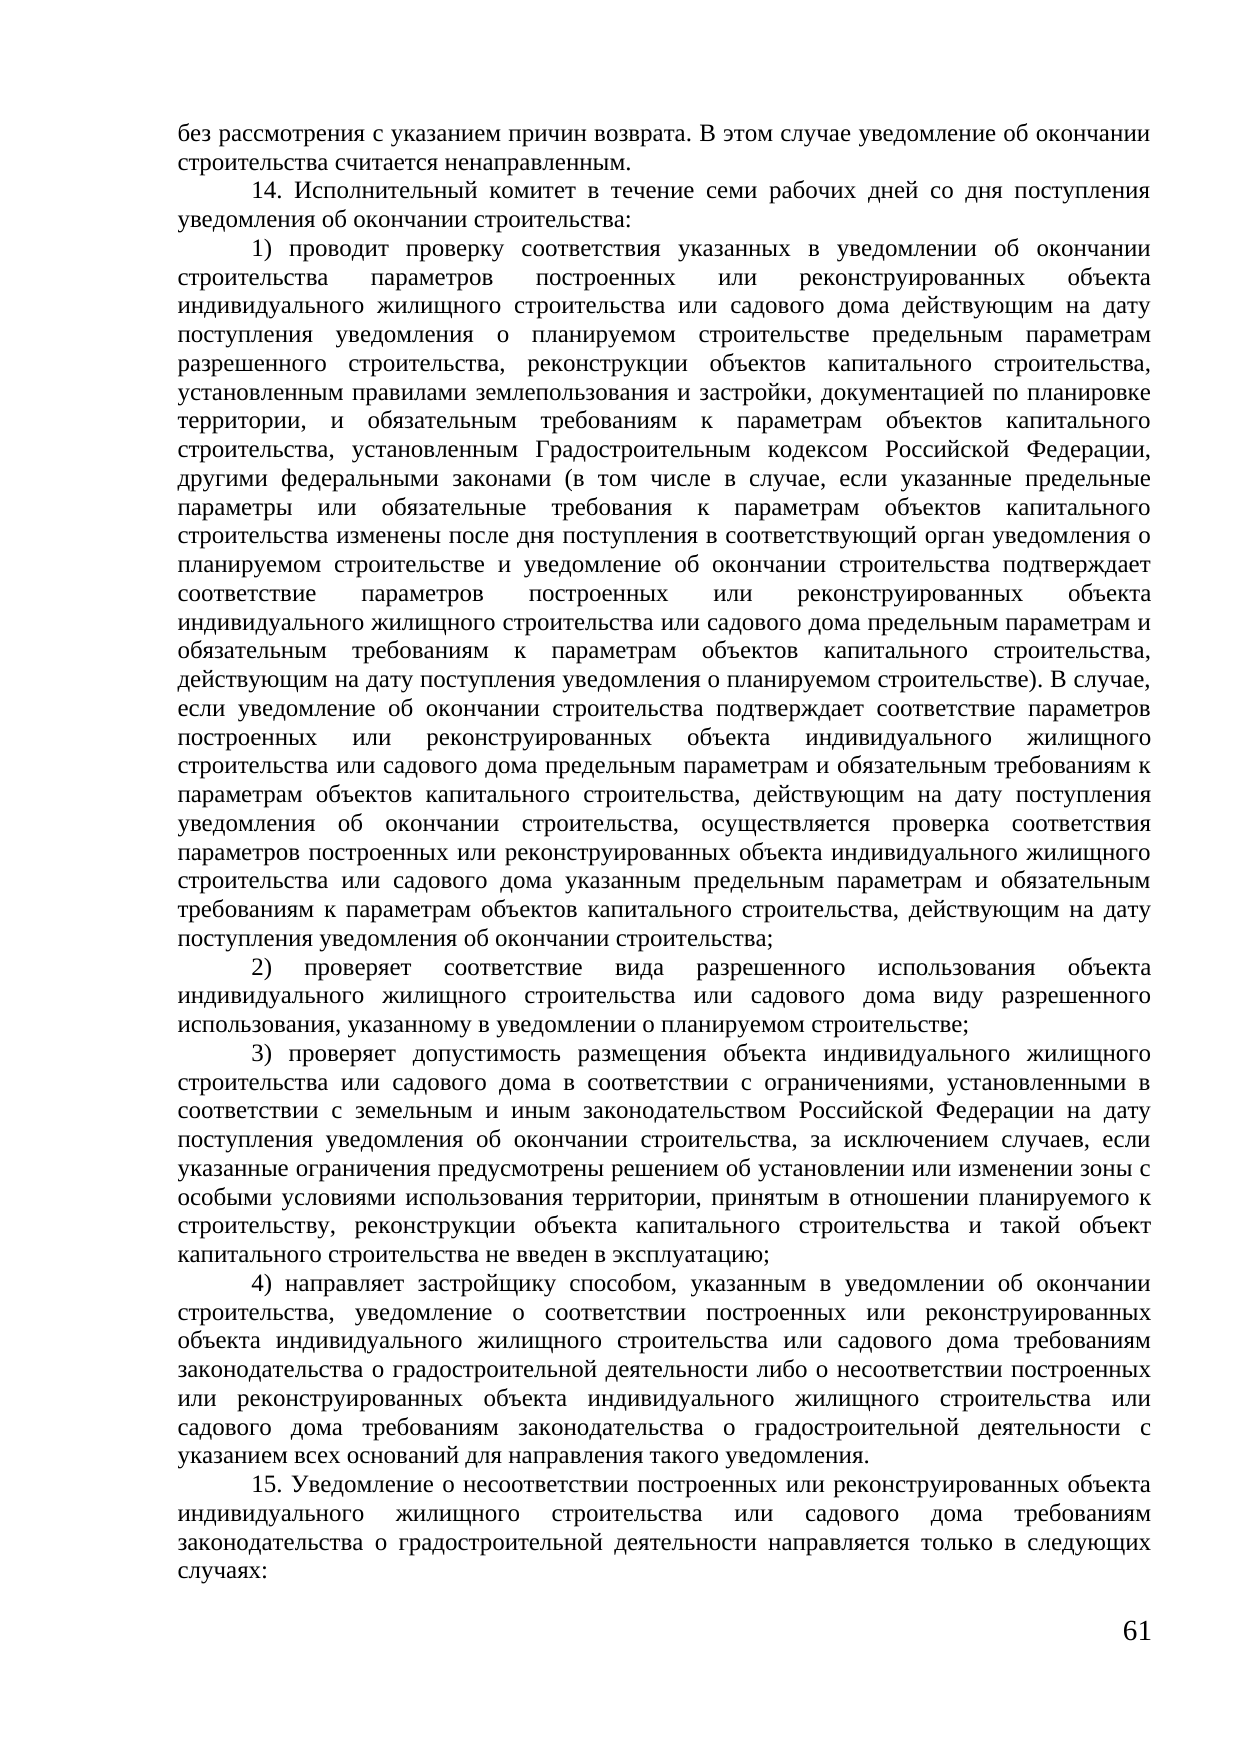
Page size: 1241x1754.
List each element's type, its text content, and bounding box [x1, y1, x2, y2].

text 14. Исполнительный комитет в течение семи рабочих дней со дня поступления уведомления об окончании строительства: [177, 176, 1152, 233]
text 15. Уведомление о несоответствии построенных или реконструированных объекта индивидуального жилищного строительства или садового дома требованиям законодательства о градостроительной деятельности направляется только в следующих случаях: [177, 1469, 1152, 1584]
text 3) проверяет допустимость размещения объекта индивидуального жилищного строительства или садового дома в соответствии с ограничениями, установленными в соответствии с земельным и иным законодательством Российской Федерации на дату поступления уведомления об окончании строительства, за исключением случаев, если указанные ограничения предусмотрены решением об установлении или изменении зоны с особыми условиями использования территории, принятым в отношении планируемого к строительству, реконструкции объекта капитального строительства и такой объект капитального строительства не введен в эксплуатацию; [177, 1038, 1152, 1268]
text 1) проводит проверку соответствия указанных в уведомлении об окончании строительства параметров построенных или реконструированных объекта индивидуального жилищного строительства или садового дома действующим на дату поступления уведомления о планируемом строительстве предельным параметрам разрешенного строительства, реконструкции объектов капитального строительства, установленным правилами землепользования и застройки, документацией по планировке территории, и обязательным требованиям к параметрам объектов капитального строительства, установленным Градостроительным кодексом Российской Федерации, другими федеральными законами (в том числе в случае, если указанные предельные параметры или обязательные требования к параметрам объектов капитального строительства изменены после дня поступления в соответствующий орган уведомления о планируемом строительстве и уведомление об окончании строительства подтверждает соответствие параметров построенных или реконструированных объекта индивидуального жилищного строительства или садового дома предельным параметрам и обязательным требованиям к параметрам объектов капитального строительства, действующим на дату поступления уведомления о планируемом строительстве). В случае, если уведомление об окончании строительства подтверждает соответствие параметров построенных или реконструированных объекта индивидуального жилищного строительства или садового дома предельным параметрам и обязательным требованиям к параметрам объектов капитального строительства, действующим на дату поступления уведомления об окончании строительства, осуществляется проверка соответствия параметров построенных или реконструированных объекта индивидуального жилищного строительства или садового дома указанным предельным параметрам и обязательным требованиям к параметрам объектов капитального строительства, действующим на дату поступления уведомления об окончании строительства; [177, 233, 1152, 952]
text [177, 118, 1152, 176]
text 2) проверяет соответствие вида разрешенного использования объекта индивидуального жилищного строительства или садового дома виду разрешенного использования, указанному в уведомлении о планируемом строительстве; [177, 952, 1152, 1038]
text 4) направляет застройщику способом, указанным в уведомлении об окончании строительства, уведомление о соответствии построенных или реконструированных объекта индивидуального жилищного строительства или садового дома требованиям законодательства о градостроительной деятельности либо о несоответствии построенных или реконструированных объекта индивидуального жилищного строительства или садового дома требованиям законодательства о градостроительной деятельности с указанием всех оснований для направления такого уведомления. [177, 1268, 1152, 1469]
